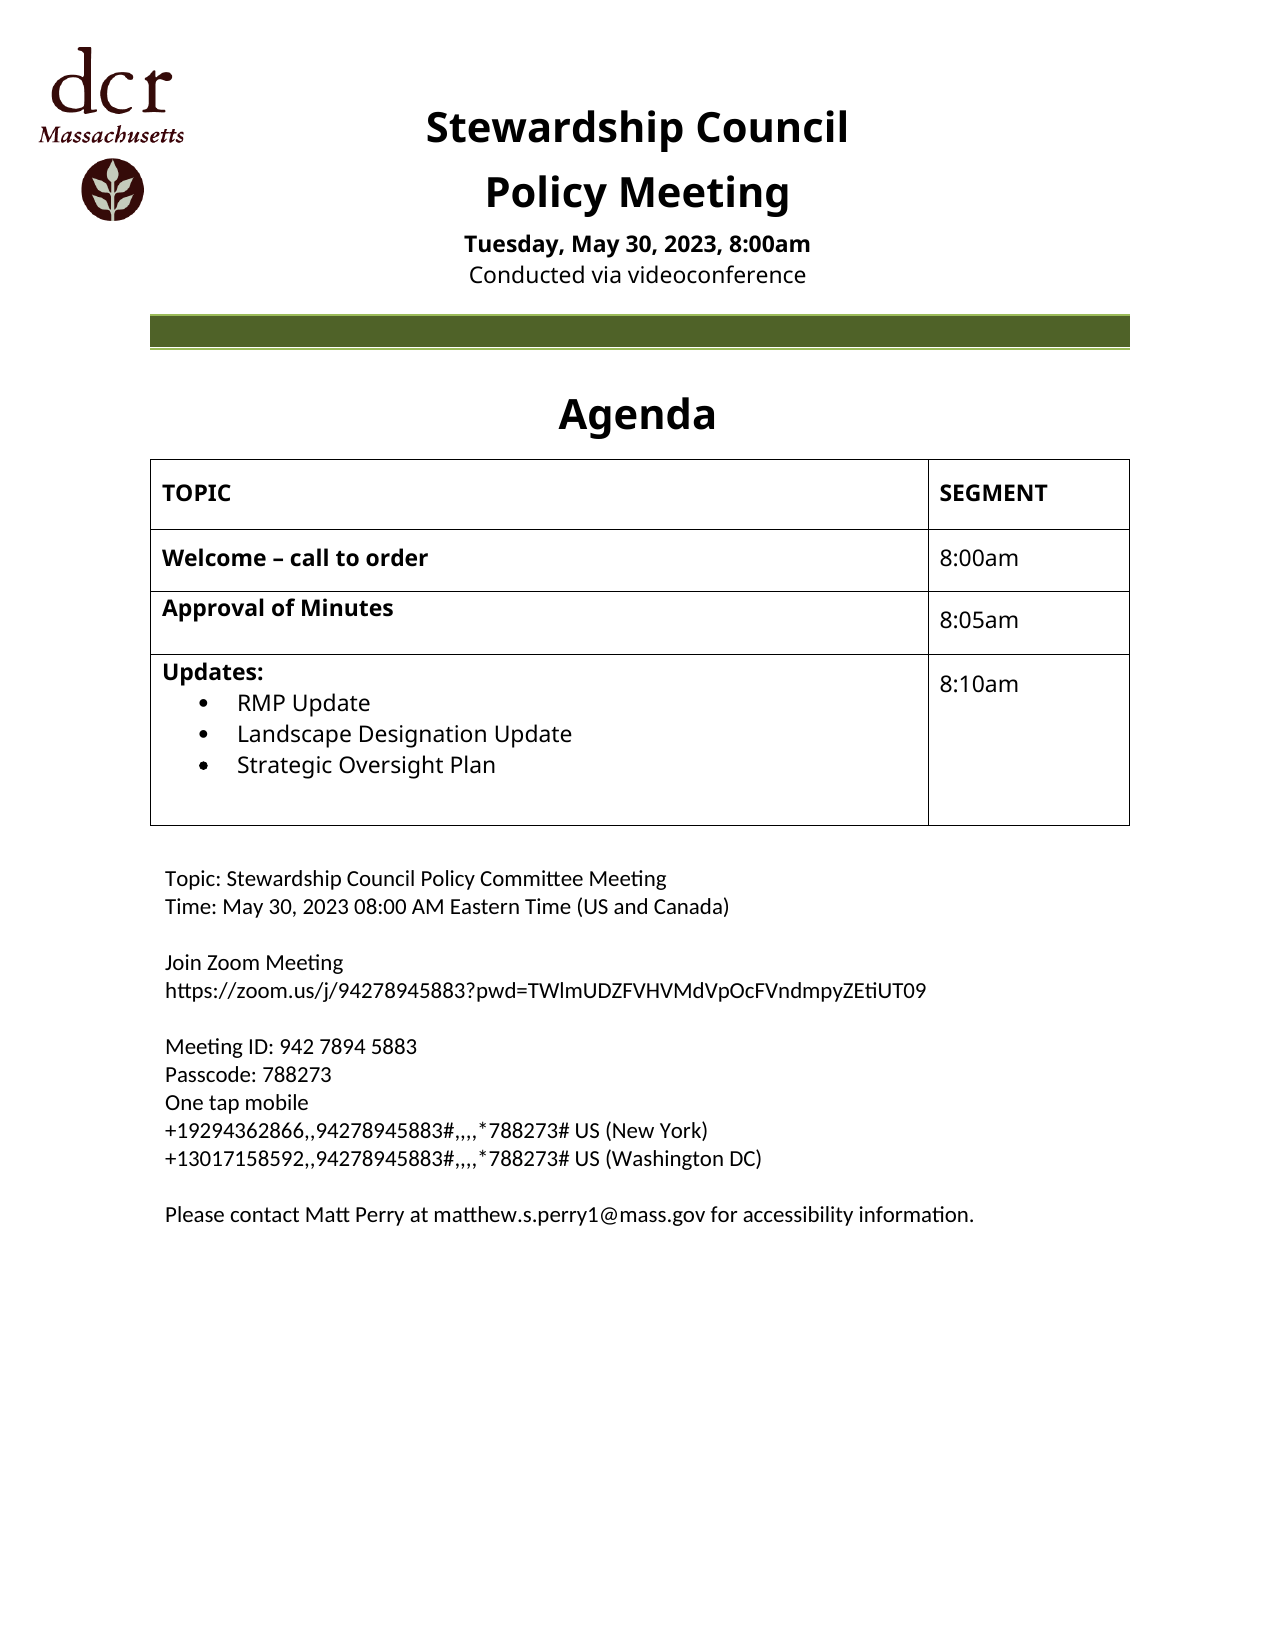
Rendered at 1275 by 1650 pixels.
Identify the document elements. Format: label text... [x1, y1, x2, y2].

picture [38, 47, 184, 221]
table_cell 8:10am [929, 655, 1129, 825]
text Conducted via videoconference [150, 259, 1125, 291]
table_header SEGMENT [929, 460, 1129, 528]
table_cell 8:00am [929, 530, 1129, 591]
text Agenda [150, 385, 1125, 442]
table_cell 8:05am [929, 592, 1129, 654]
table_cell Welcome – call to order [151, 530, 928, 591]
table_header TOPIC [151, 460, 928, 528]
text Policy Meeting [150, 163, 1125, 220]
table_header [150, 316, 1130, 347]
table_cell Updates: RMP Update Landscape Designation Update Strategic Oversight Plan [151, 655, 928, 825]
text Stewardship Council [150, 98, 1125, 154]
text Tuesday, May 30, 2023, 8:00am [150, 228, 1125, 259]
table_cell Approval of Minutes [151, 592, 928, 654]
